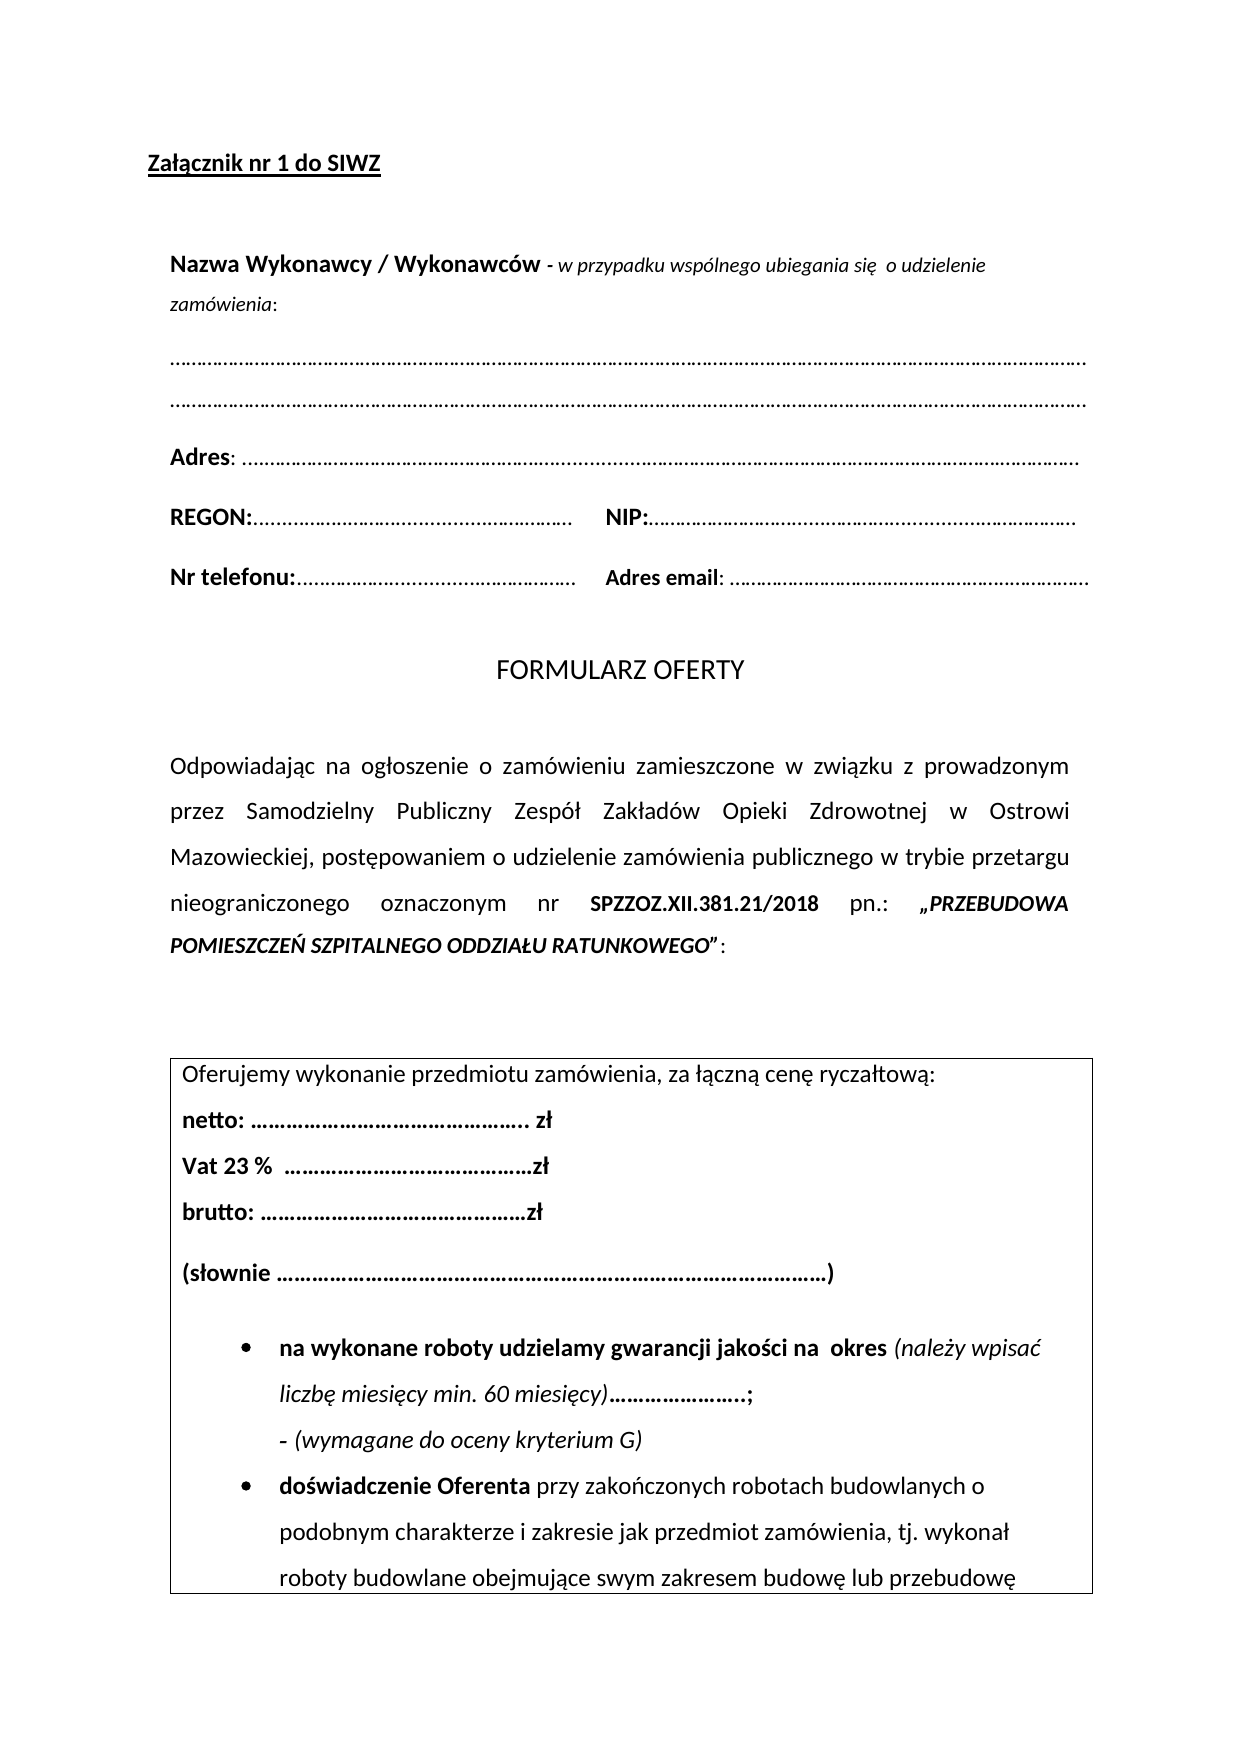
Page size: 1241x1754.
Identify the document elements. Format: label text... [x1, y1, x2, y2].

text …………………………………………………………………………………………………………………………………………………………………………………………………………………………………………………………………………………………………………………… [170, 343, 1093, 413]
text Adres: ....…………………………………………….…................………………………………………………………….…………… [170, 441, 1093, 471]
text Odpowiadając na ogłoszenie o zamówieniu zamieszczone w związku z prowadzonym przez Samodzielny Publiczny Zespół Zakładów Opieki Zdrowotnej w Ostrowi Mazowieckiej, postępowaniem o udzielenie zamówienia publicznego w trybie przetargu nieograniczonego oznaczonym nr SPZZOZ.XII.381.21/2018 pn.: „PRZEBUDOWA POMIESZCZEŃ SZPITALNEGO ODDZIAŁU RATUNKOWEGO”: [170, 750, 1071, 959]
text Nr telefonu:.....…………................……………… Adres email: ……………………………………………..…………… [170, 561, 1093, 592]
text Załącznik nr 1 do SIWZ [148, 148, 1071, 178]
text FORMULARZ OFERTY [490, 651, 751, 687]
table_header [171, 1059, 1092, 1592]
text Nazwa Wykonawcy / Wykonawców - w przypadku wspólnego ubiegania się o udzielenie zamówienia: [170, 248, 1093, 317]
text REGON:.........……..………................…….……… NIP:………………………......…………................……………… [170, 501, 1093, 531]
